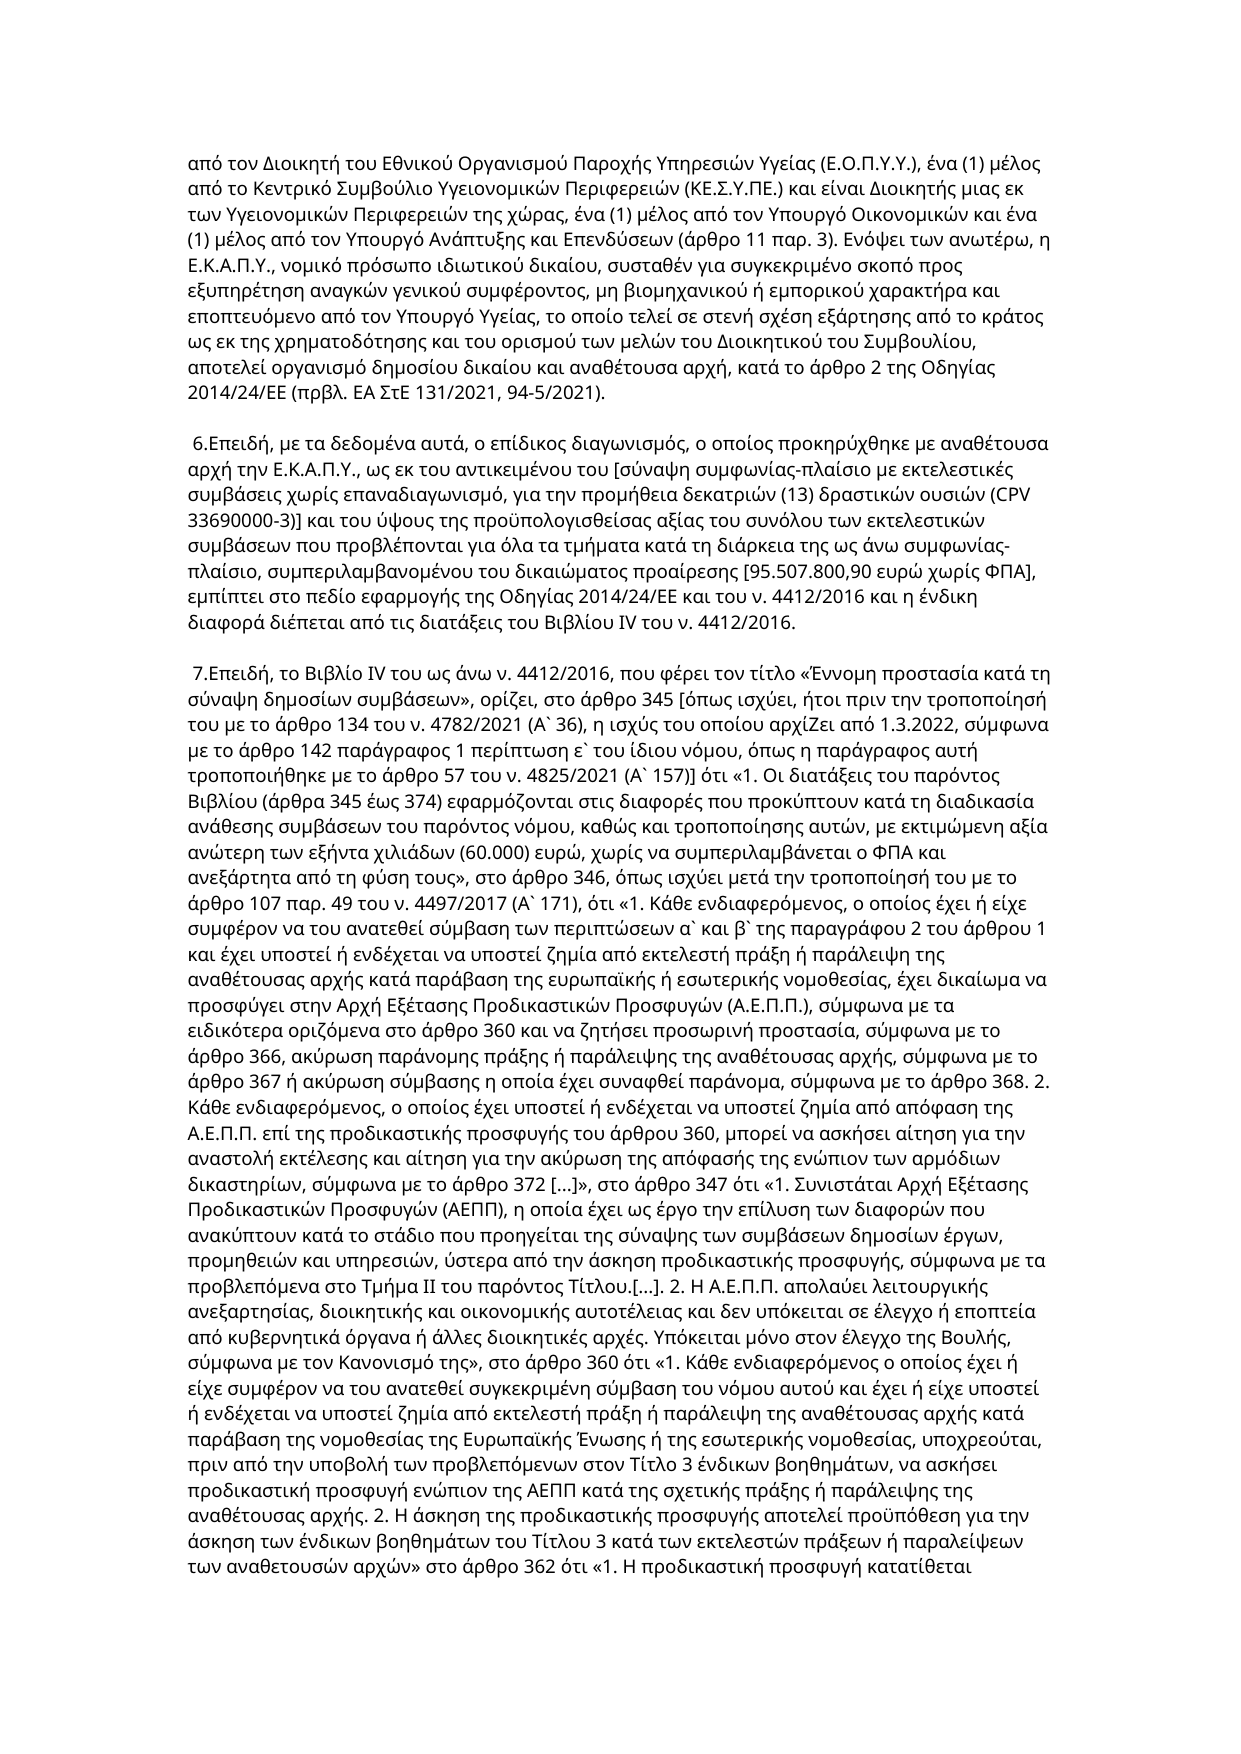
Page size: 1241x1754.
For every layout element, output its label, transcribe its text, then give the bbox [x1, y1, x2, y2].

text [187, 150, 1053, 405]
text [187, 660, 1053, 1579]
text 6.Επειδή, με τα δεδομένα αυτά, ο επίδικος διαγωνισμός, ο οποίος προκηρύχθηκε με αναθέτουσα αρχή την Ε.Κ.Α.Π.Υ., ως εκ του αντικειμένου του [σύναψη συμφωνίας-πλαίσιο με εκτελεστικές συμβάσεις χωρίς επαναδιαγωνισμό, για την προμήθεια δεκατριών (13) δραστικών ουσιών (CPV 33690000-3)] και του ύψους της προϋπολογισθείσας αξίας του συνόλου των εκτελεστικών συμβάσεων που προβλέπονται για όλα τα τμήματα κατά τη διάρκεια της ως άνω συμφωνίας-πλαίσιο, συμπεριλαμβανομένου του δικαιώματος προαίρεσης [95.507.800,90 ευρώ χωρίς ΦΠΑ], εμπίπτει στο πεδίο εφαρμογής της Οδηγίας 2014/24/ΕΕ και του ν. 4412/2016 και η ένδικη διαφορά διέπεται από τις διατάξεις του Βιβλίου IV του ν. 4412/2016. [187, 431, 1053, 635]
